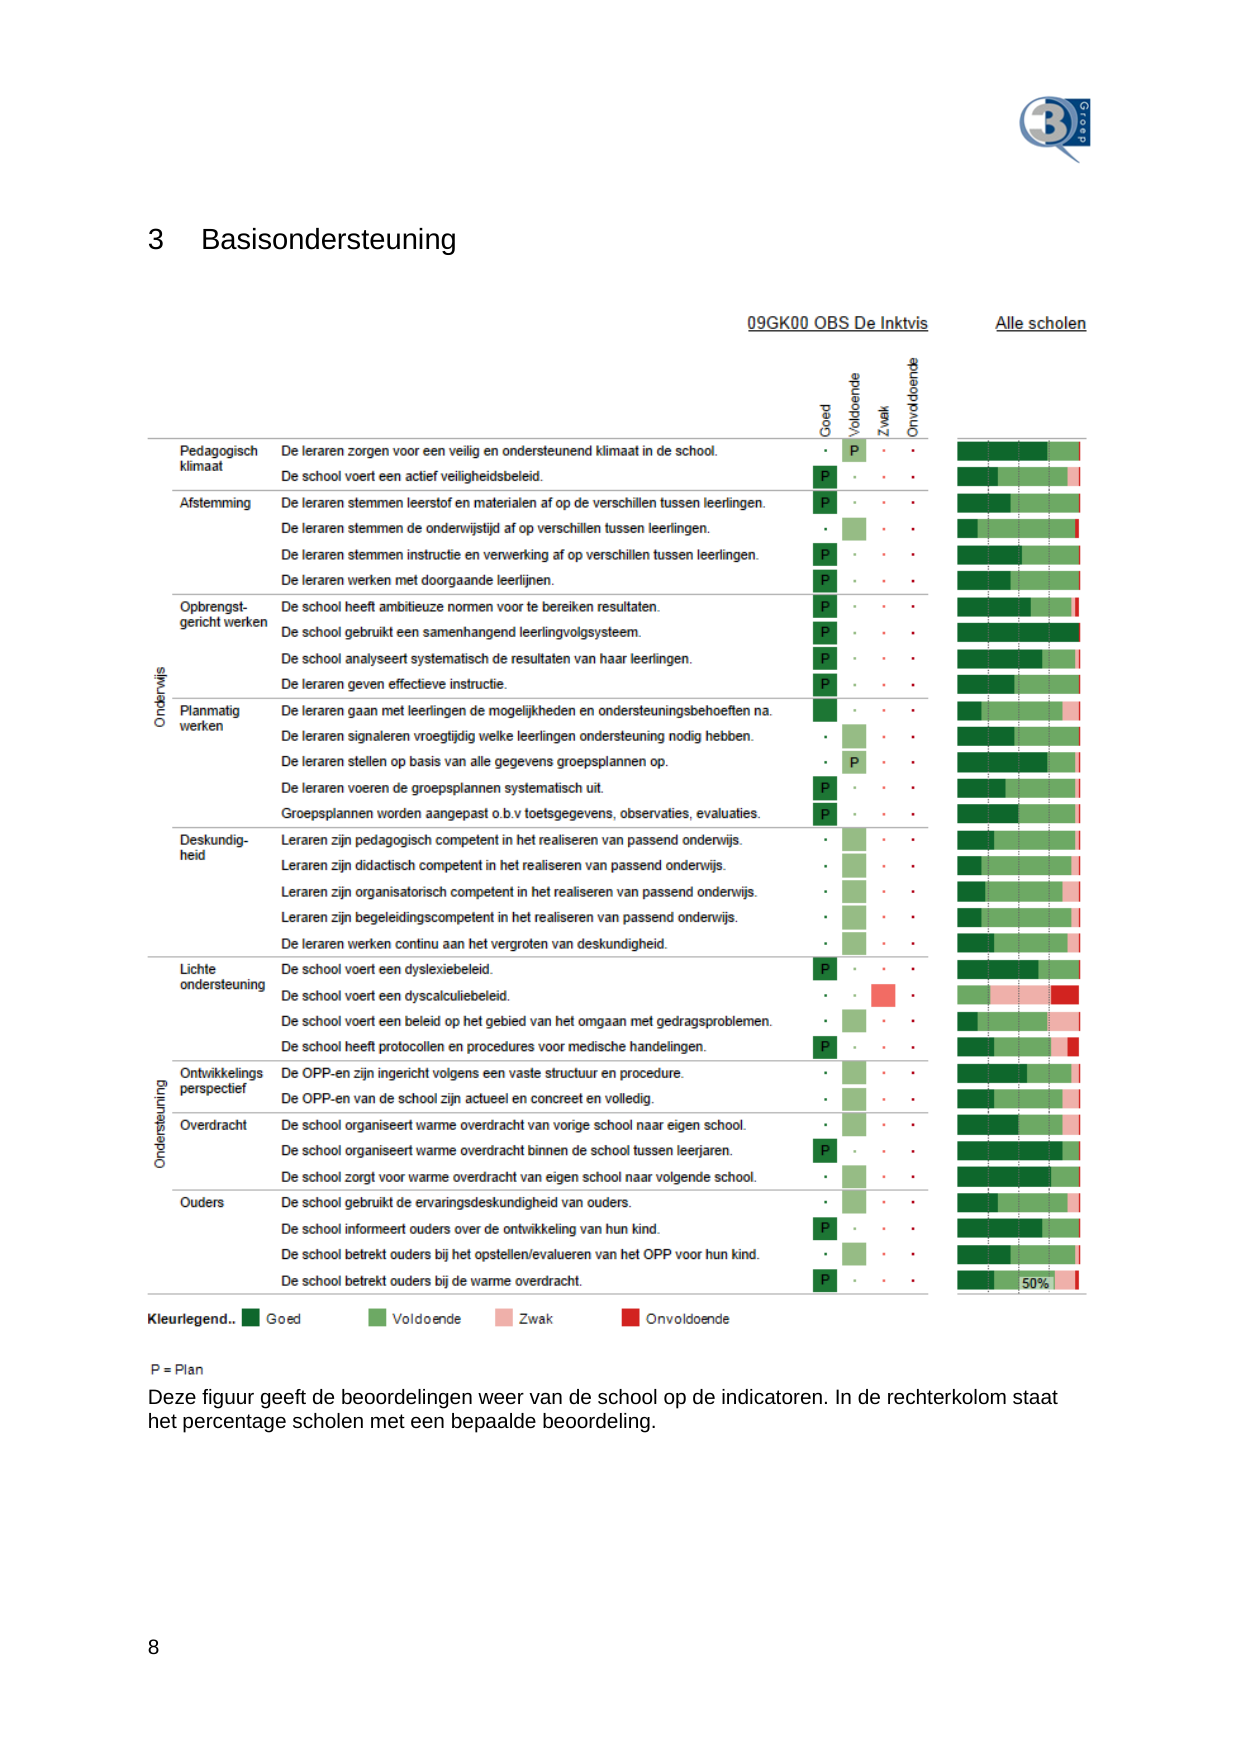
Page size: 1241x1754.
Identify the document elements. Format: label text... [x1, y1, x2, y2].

picture [1018, 94, 1093, 165]
picture [147, 292, 1093, 1386]
text Basisondersteuning [148, 222, 1093, 256]
text Deze figuur geeft de beoordelingen weer van de school op de indicatoren. In de rechterkolom staat het percentage scholen met een bepaalde beoordeling. [148, 1386, 1093, 1433]
